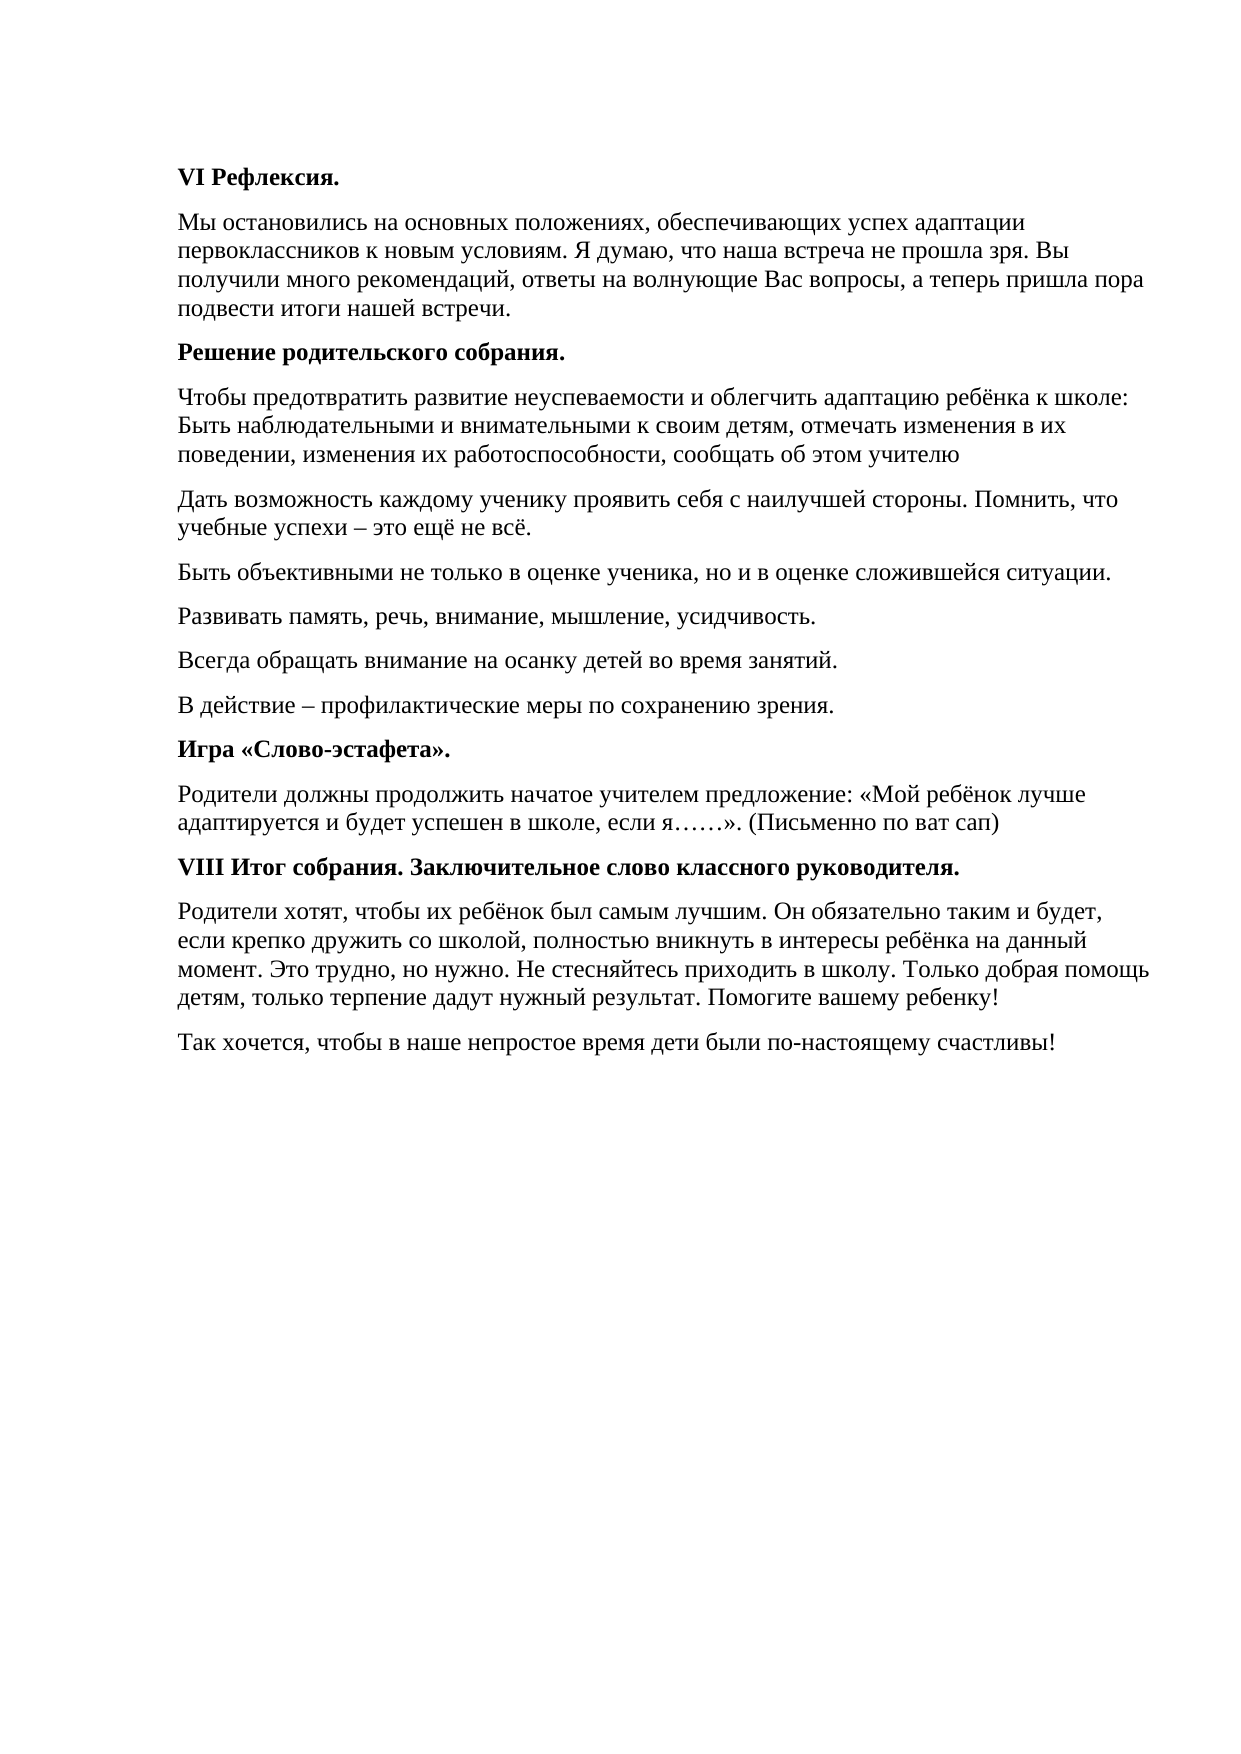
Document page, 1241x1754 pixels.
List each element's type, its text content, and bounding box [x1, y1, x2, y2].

text Развивать память, речь, внимание, мышление, усидчивость. [177, 601, 1152, 630]
text Родители хотят, чтобы их ребёнок был самым лучшим. Он обязательно таким и будет, если крепко дружить со школой, полностью вникнуть в интересы ребёнка на данный момент. Это трудно, но нужно. Не стесняйтесь приходить в школу. Только добрая помощь детям, только терпение дадут нужный результат. Помогите вашему ребенку! [177, 896, 1152, 1011]
text Всегда обращать внимание на осанку детей во время занятий. [177, 646, 1152, 674]
text Родители должны продолжить начатое учителем предложение: «Мой ребёнок лучше адаптируется и будет успешен в школе, если я……». (Письменно по ват сап) [177, 779, 1152, 836]
text Игра «Слово-эстафета». [177, 734, 1152, 763]
text Быть объективными не только в оценке ученика, но и в оценке сложившейся ситуации. [177, 557, 1152, 586]
text В действие – профилактические меры по сохранению зрения. [177, 690, 1152, 719]
text VI Рефлексия. [177, 162, 1152, 191]
text Решение родительского собрания. [177, 337, 1152, 366]
text Чтобы предотвратить развитие неуспеваемости и облегчить адаптацию ребёнка к школе: Быть наблюдательными и внимательными к своим детям, отмечать изменения в их поведении, изменения их работоспособности, сообщать об этом учителю [177, 382, 1152, 468]
text Так хочется, чтобы в наше непростое время дети были по-настоящему счастливы! [177, 1027, 1152, 1056]
text Дать возможность каждому ученику проявить себя с наилучшей стороны. Помнить, что учебные успехи – это ещё не всё. [177, 484, 1152, 541]
text VIII Итог собрания. Заключительное слово классного руководителя. [177, 852, 1152, 881]
text Мы остановились на основных положениях, обеспечивающих успех адаптации первоклассников к новым условиям. Я думаю, что наша встреча не прошла зря. Вы получили много рекомендаций, ответы на волнующие Вас вопросы, а теперь пришла пора подвести итоги нашей встречи. [177, 207, 1152, 322]
